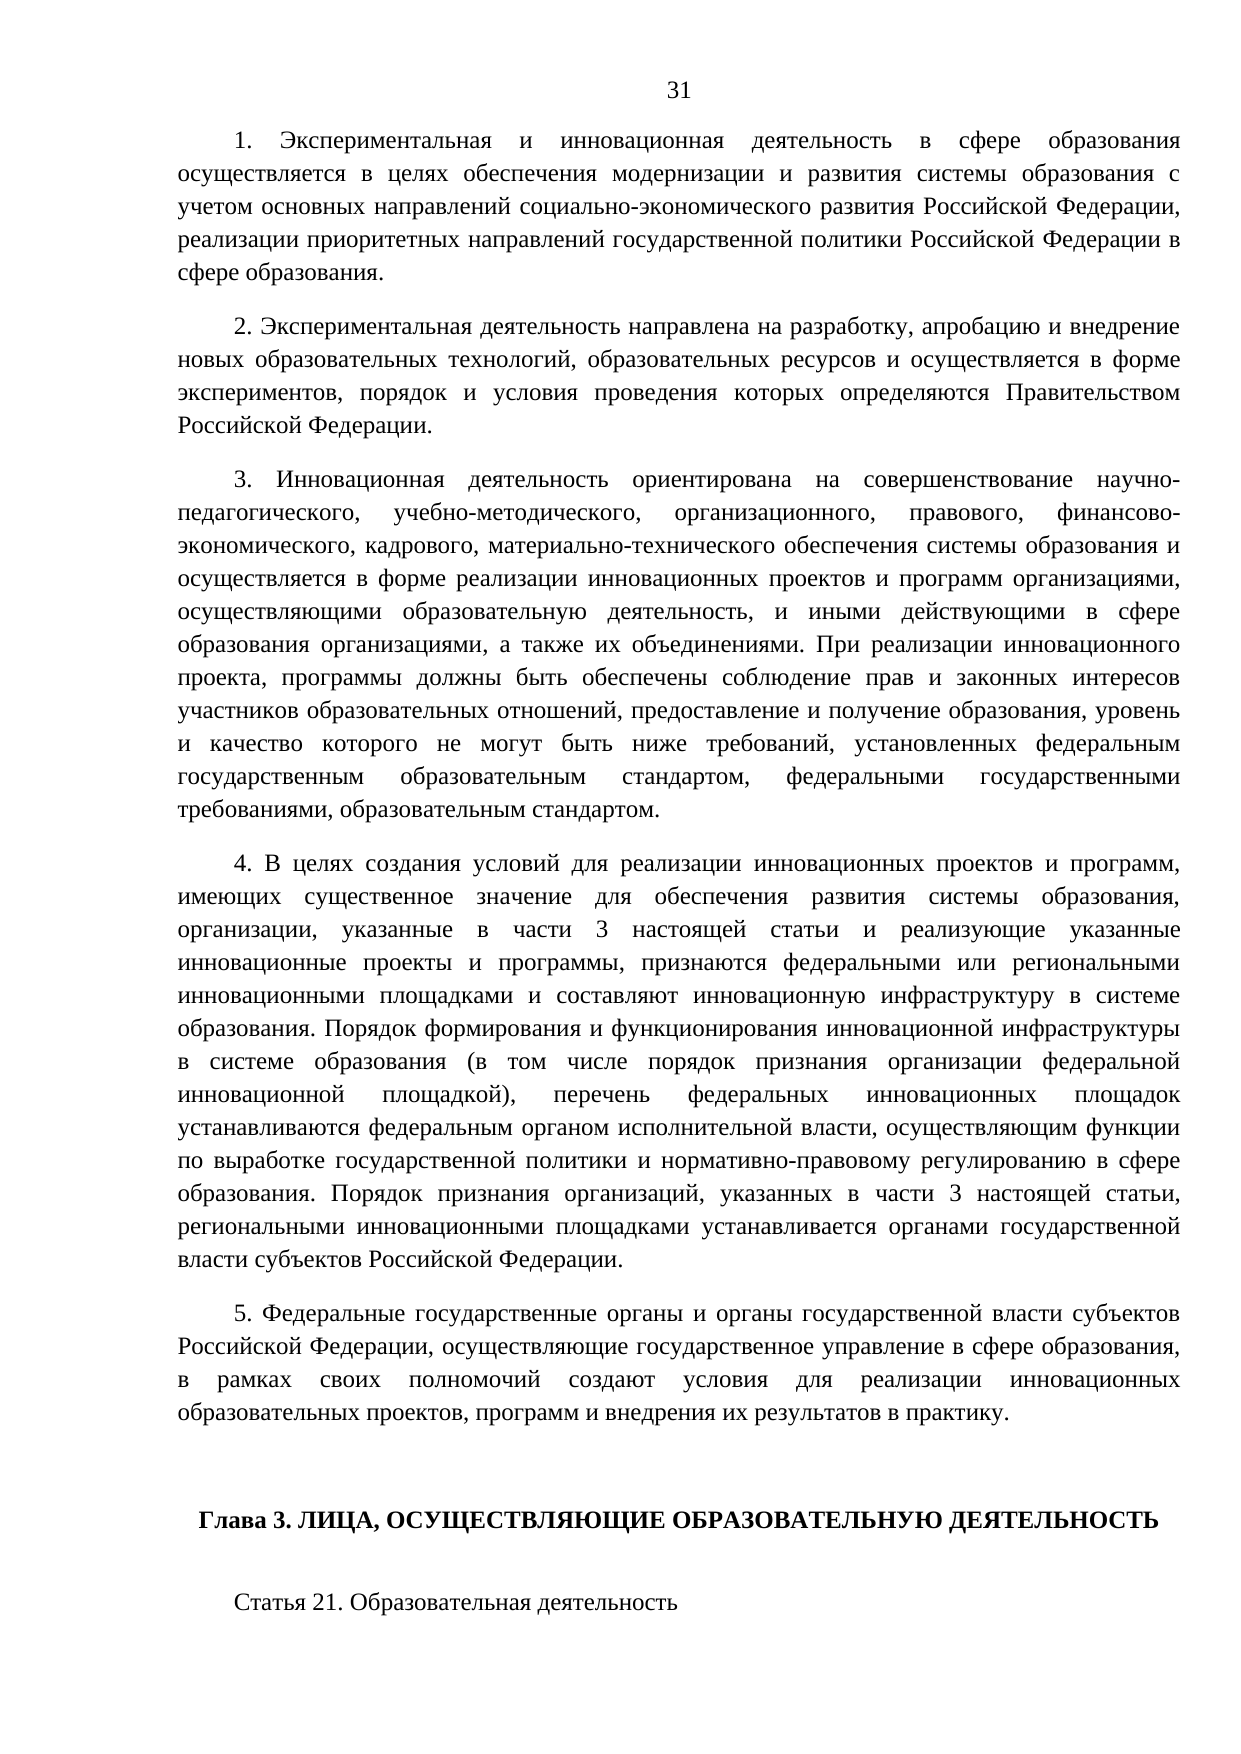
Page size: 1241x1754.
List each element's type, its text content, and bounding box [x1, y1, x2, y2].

title Глава 3. ЛИЦА, ОСУЩЕСТВЛЯЮЩИЕ ОБРАЗОВАТЕЛЬНУЮ ДЕЯТЕЛЬНОСТЬ [177, 1505, 1181, 1533]
text Статья 21. Образовательная деятельность [177, 1587, 1181, 1616]
text 2. Экспериментальная деятельность направлена на разработку, апробацию и внедрение новых образовательных технологий, образовательных ресурсов и осуществляется в форме экспериментов, порядок и условия проведения которых определяются Правительством Российской Федерации. [177, 311, 1181, 439]
text 1. Экспериментальная и инновационная деятельность в сфере образования осуществляется в целях обеспечения модернизации и развития системы образования с учетом основных направлений социально-экономического развития Российской Федерации, реализации приоритетных направлений государственной политики Российской Федерации в сфере образования. [177, 125, 1181, 286]
text 3. Инновационная деятельность ориентирована на совершенствование научно-педагогического, учебно-методического, организационного, правового, финансово-экономического, кадрового, материально-технического обеспечения системы образования и осуществляется в форме реализации инновационных проектов и программ организациями, осуществляющими образовательную деятельность, и иными действующими в сфере образования организациями, а также их объединениями. При реализации инновационного проекта, программы должны быть обеспечены соблюдение прав и законных интересов участников образовательных отношений, предоставление и получение образования, уровень и качество которого не могут быть ниже требований, установленных федеральным государственным образовательным стандартом, федеральными государственными требованиями, образовательным стандартом. [177, 464, 1181, 823]
text 4. В целях создания условий для реализации инновационных проектов и программ, имеющих существенное значение для обеспечения развития системы образования, организации, указанные в части 3 настоящей статьи и реализующие указанные инновационные проекты и программы, признаются федеральными или региональными инновационными площадками и составляют инновационную инфраструктуру в системе образования. Порядок формирования и функционирования инновационной инфраструктуры в системе образования (в том числе порядок признания организации федеральной инновационной площадкой), перечень федеральных инновационных площадок устанавливаются федеральным органом исполнительной власти, осуществляющим функции по выработке государственной политики и нормативно-правовому регулированию в сфере образования. Порядок признания организаций, указанных в части 3 настоящей статьи, региональными инновационными площадками устанавливается органами государственной власти субъектов Российской Федерации. [177, 848, 1181, 1273]
text 5. Федеральные государственные органы и органы государственной власти субъектов Российской Федерации, осуществляющие государственное управление в сфере образования, в рамках своих полномочий создают условия для реализации инновационных образовательных проектов, программ и внедрения их результатов в практику. [177, 1298, 1181, 1426]
